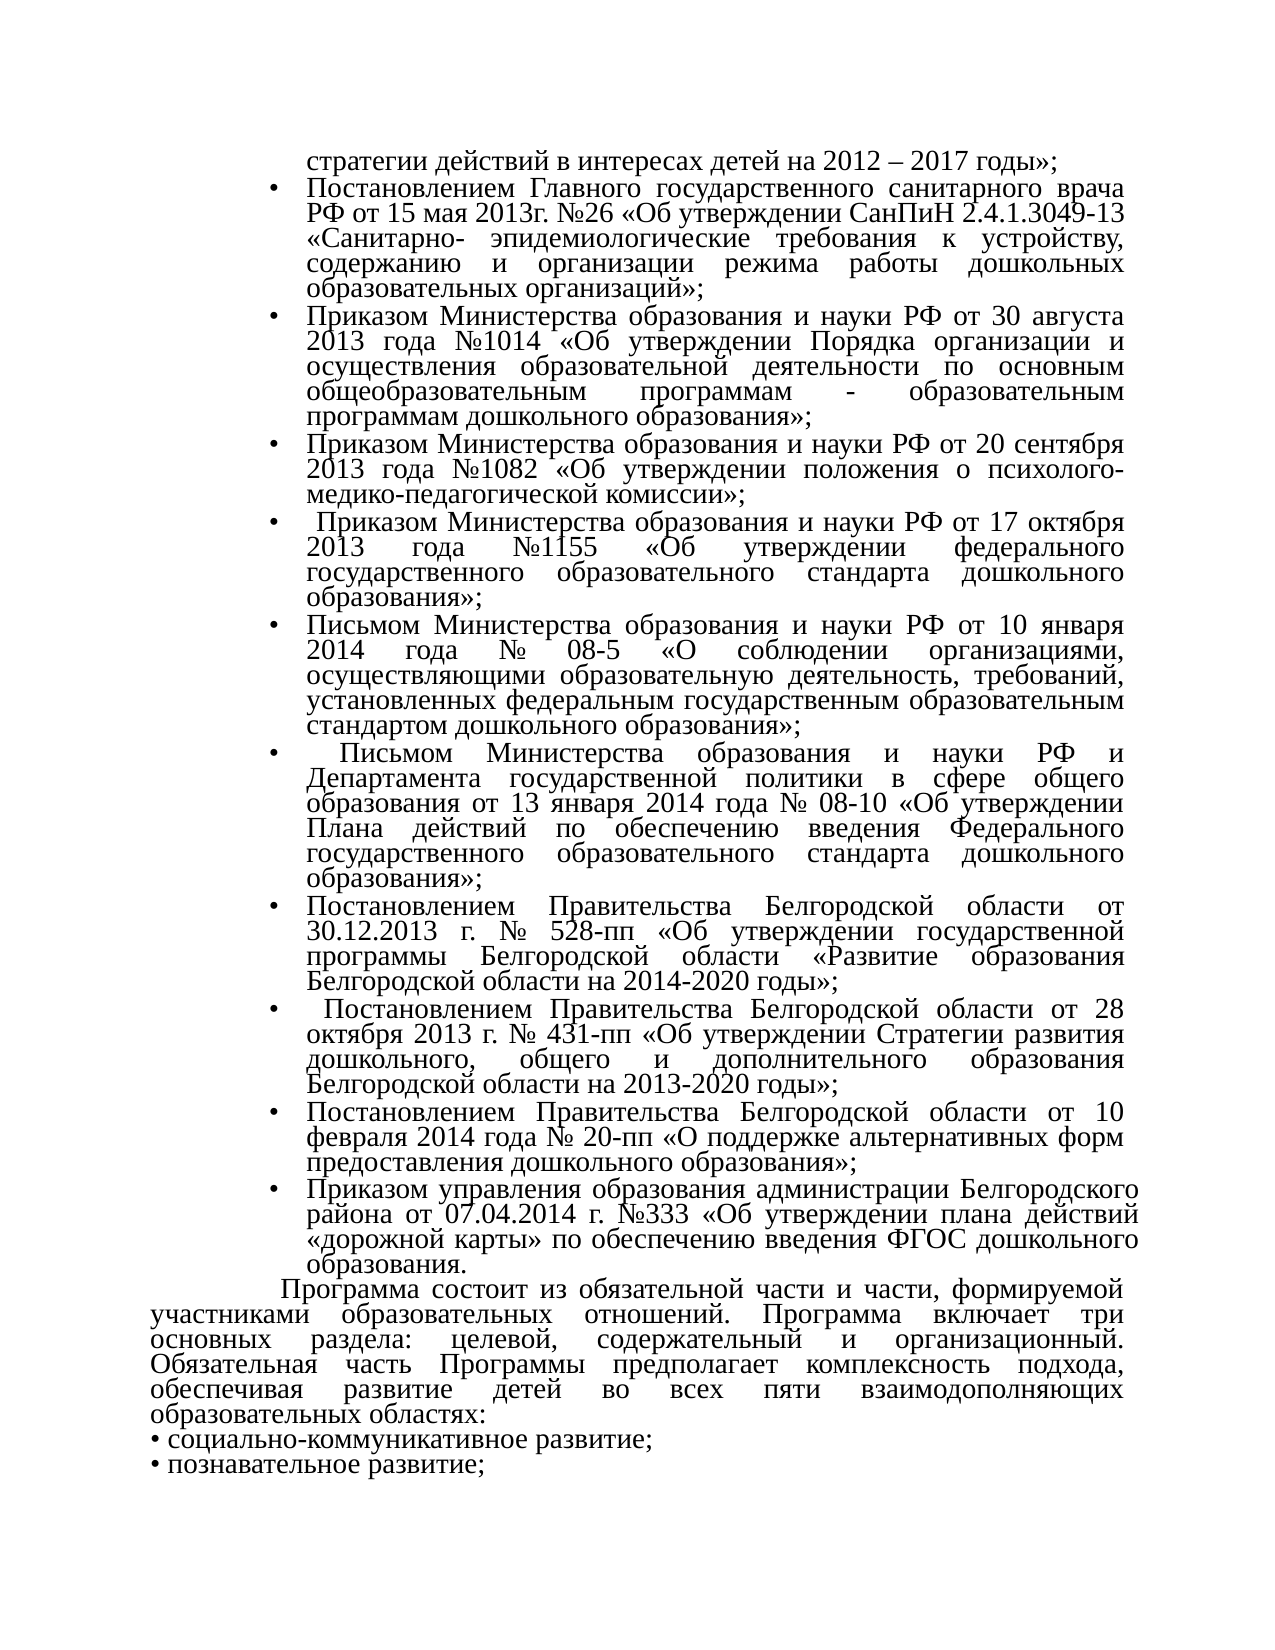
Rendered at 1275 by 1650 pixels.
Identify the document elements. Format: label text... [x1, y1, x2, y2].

list Приказом Министерства образования и науки РФ от 20 сентября 2013 года №1082 «Об утверждении положения о психолого-медико-педагогической комиссии»; [269, 434, 1125, 509]
list Письмом Министерства образования и науки РФ от 10 января 2014 года № 08-5 «О соблюдении организациями, осуществляющими образовательную деятельность, требований, установленных федеральным государственным образовательным стандартом дошкольного образования»; [269, 614, 1125, 739]
list Письмом Министерства образования и науки РФ и Департамента государственной политики в сфере общего образования от 13 января 2014 года № 08-10 «Об утверждении Плана действий по обеспечению введения Федерального государственного образовательного стандарта дошкольного образования»; [269, 742, 1125, 892]
list Постановлением Правительства Белгородской области от 30.12.2013 г. № 528-пп «Об утверждении государственной программы Белгородской области «Развитие образования Белгородской области на 2014-2020 годы»; [269, 895, 1125, 995]
list Приказом Министерства образования и науки РФ от 30 августа 2013 года №1014 «Об утверждении Порядка организации и осуществления образовательной деятельности по основным общеобразовательным программам - образовательным программам дошкольного образования»; [269, 306, 1125, 431]
text • социально-коммуникативное развитие; [150, 1429, 1125, 1454]
text • познавательное развитие; [150, 1454, 1125, 1479]
list Постановлением Главного государственного санитарного врача РФ от 15 мая 2013г. №26 «Об утверждении СанПиН 2.4.1.3049-13 «Санитарно- эпидемиологические требования к устройству, содержанию и организации режима работы дошкольных образовательных организаций»; [269, 178, 1125, 303]
text Программа состоит из обязательной части и части, формируемой участниками образовательных отношений. Программа включает три основных раздела: целевой, содержательный и организационный. Обязательная часть Программы предполагает комплексность подхода, обеспечивая развитие детей во всех пяти взаимодополняющих образовательных областях: [150, 1279, 1125, 1429]
list Приказом Министерства образования и науки РФ от 17 октября 2013 года №1155 «Об утверждении федерального государственного образовательного стандарта дошкольного образования»; [269, 512, 1125, 612]
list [269, 150, 1125, 175]
list Приказом управления образования администрации Белгородского района от 07.04.2014 г. №333 «Об утверждении плана действий «дорожной карты» по обеспечению введения ФГОС дошкольного образования. [269, 1179, 1140, 1279]
list Постановлением Правительства Белгородской области от 28 октября 2013 г. № 431-пп «Об утверждении Стратегии развития дошкольного, общего и дополнительного образования Белгородской области на 2013-2020 годы»; [269, 998, 1125, 1098]
list Постановлением Правительства Белгородской области от 10 февраля 2014 года № 20-пп «О поддержке альтернативных форм предоставления дошкольного образования»; [269, 1101, 1125, 1176]
